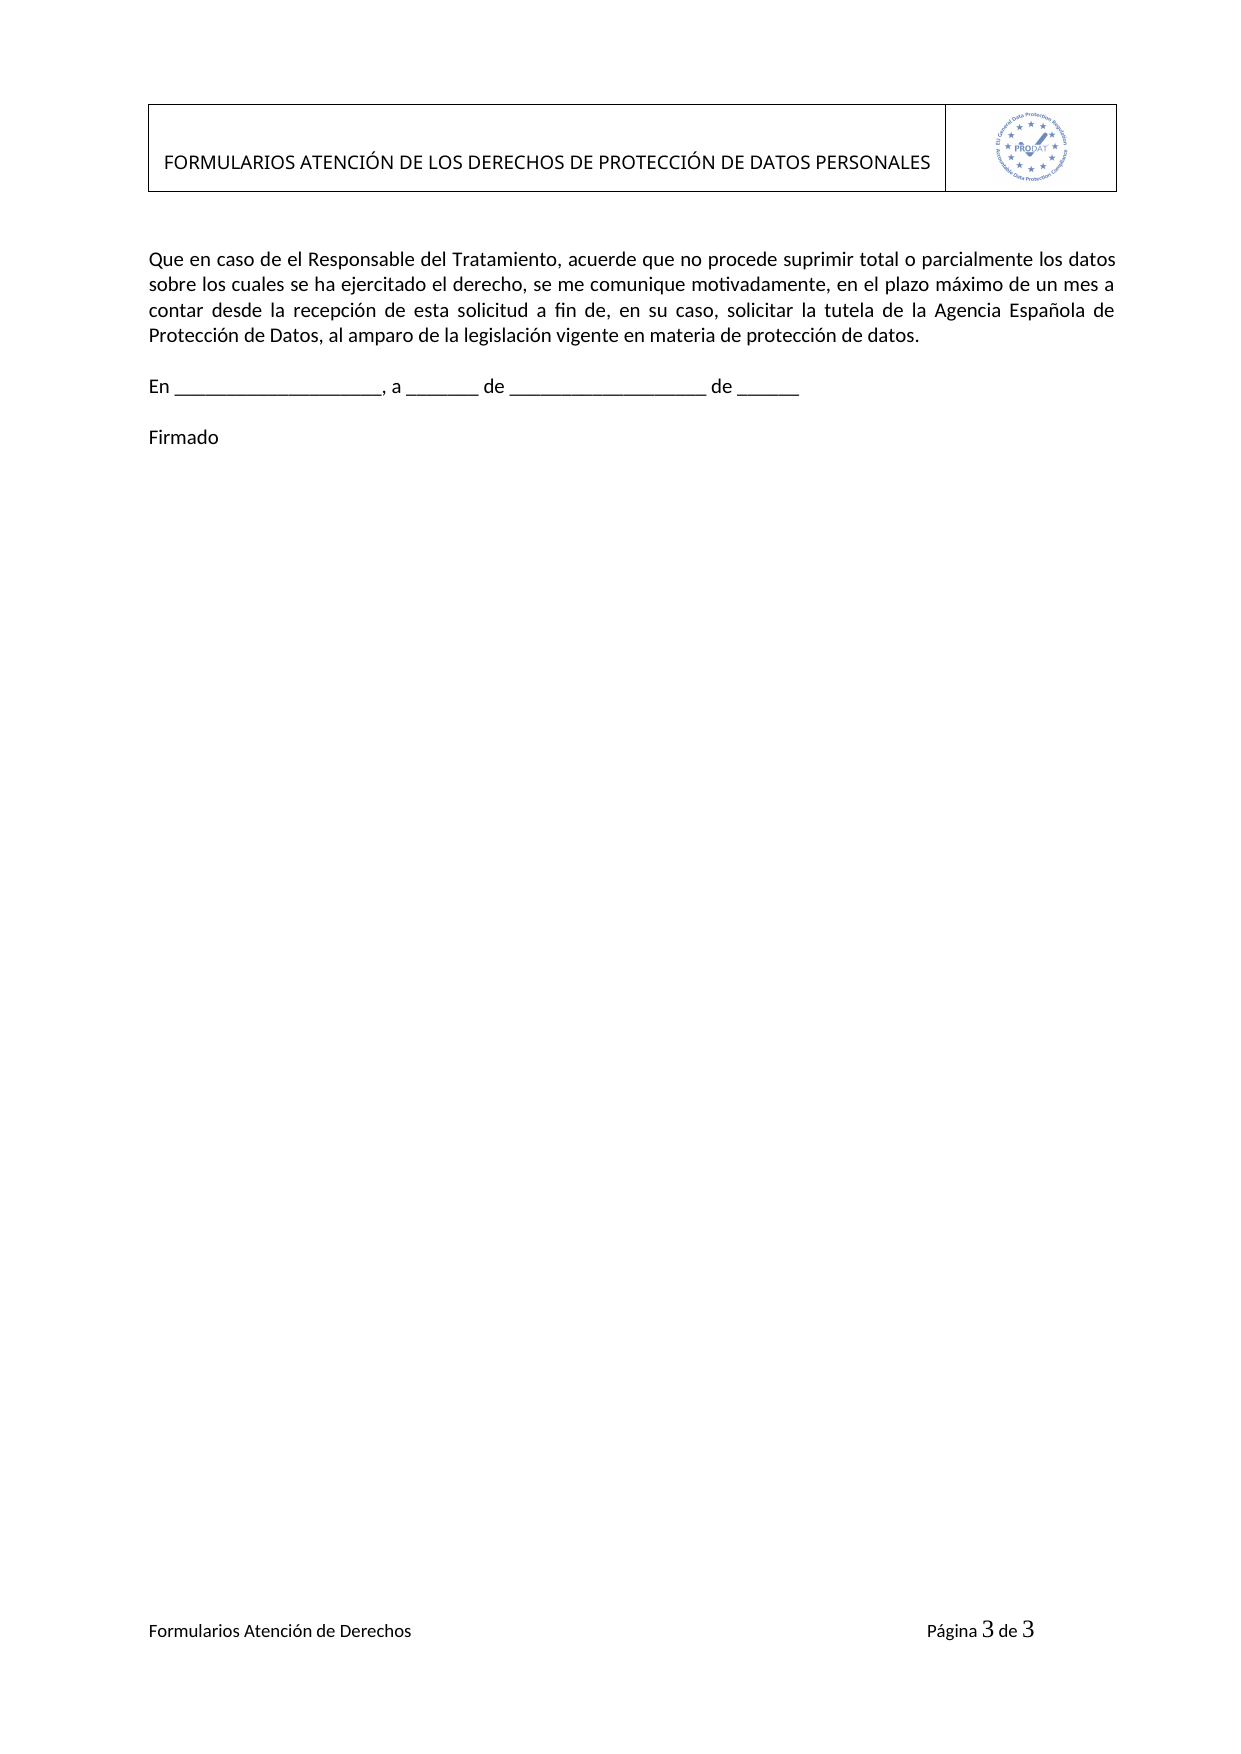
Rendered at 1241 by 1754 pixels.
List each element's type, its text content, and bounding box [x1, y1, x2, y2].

text En ____________________, a _______ de ___________________ de ______ [148, 373, 1117, 398]
text Que en caso de el Responsable del Tratamiento, acuerde que no procede suprimir total o parcialmente los datos sobre los cuales se ha ejercitado el derecho, se me comunique motivadamente, en el plazo máximo de un mes a contar desde la recepción de esta solicitud a fin de, en su caso, solicitar la tutela de la Agencia Española de Protección de Datos, al amparo de la legislación vigente en materia de protección de datos. [148, 246, 1117, 348]
picture [992, 112, 1070, 184]
text Firmado [148, 424, 1117, 449]
